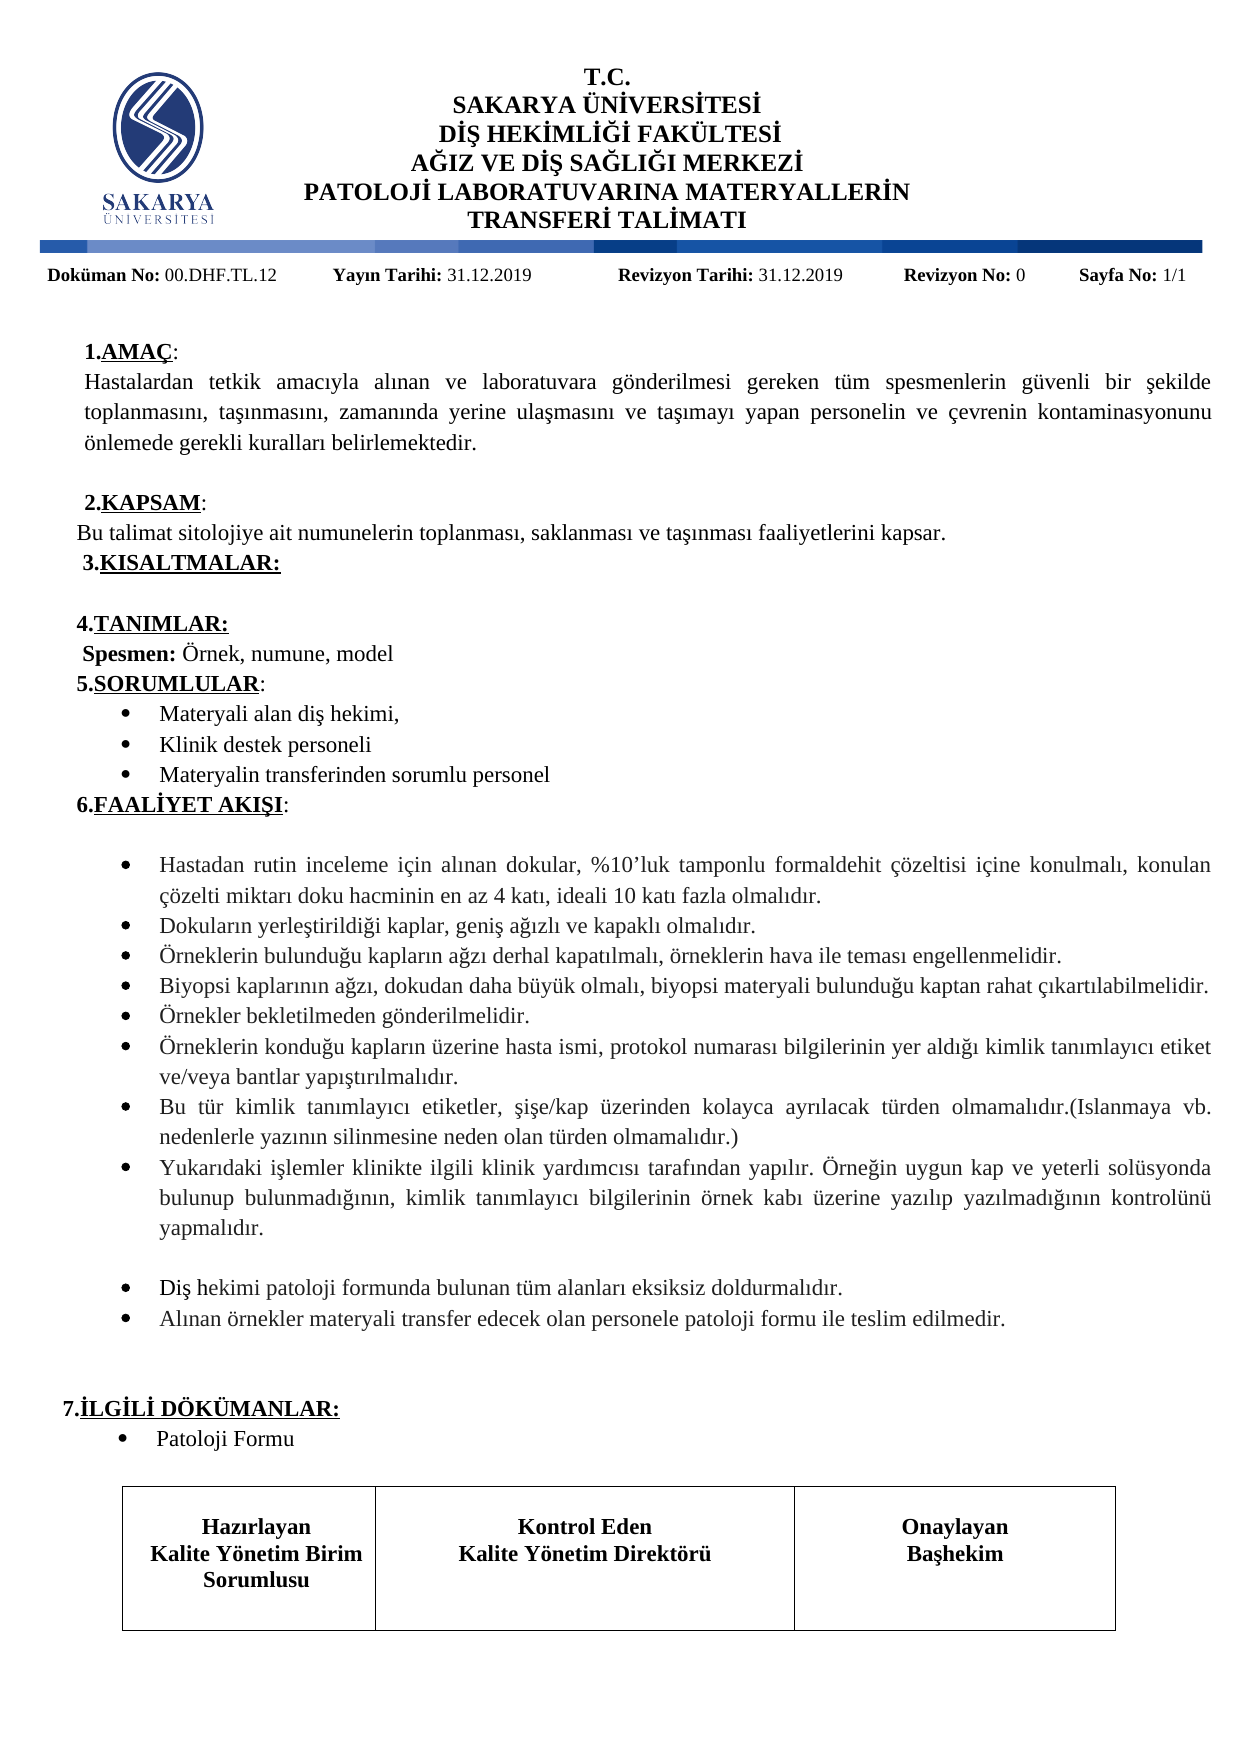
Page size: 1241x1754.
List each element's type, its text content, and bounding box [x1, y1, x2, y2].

picture [103, 72, 214, 224]
list Bu tür kimlik tanımlayıcı etiketler, şişe/kap üzerinden kolayca ayrılacak türden olmamalıdır.(Islanmaya vb. nedenlerle yazının silinmesine neden olan türden olmamalıdır.) [122, 1093, 1213, 1150]
list Patoloji Formu [119, 1425, 1213, 1452]
text 3.KISALTMALAR: [25, 549, 1213, 576]
list Hastadan rutin inceleme için alınan dokular, %10’luk tamponlu formaldehit çözeltisi içine konulmalı, konulan çözelti miktarı doku hacminin en az 4 katı, ideali 10 katı fazla olmalıdır. [122, 851, 1213, 908]
text Hastalardan tetkik amacıyla alınan ve laboratuvara gönderilmesi gereken tüm spesmenlerin güvenli bir şekilde toplanmasını, taşınmasını, zamanında yerine ulaşmasını ve taşımayı yapan personelin ve çevrenin kontaminasyonunu önlemede gerekli kuralları belirlemektedir. [84, 368, 1213, 455]
table_header Onaylayan Başhekim [795, 1487, 1115, 1629]
list Örneklerin bulunduğu kapların ağzı derhal kapatılmalı, örneklerin hava ile teması engellenmelidir. [122, 942, 1213, 968]
list Örneklerin konduğu kapların üzerine hasta ismi, protokol numarası bilgilerinin yer aldığı kimlik tanımlayıcı etiket ve/veya bantlar yapıştırılmalıdır. [122, 1033, 1213, 1089]
list Diş hekimi patoloji formunda bulunan tüm alanları eksiksiz doldurmalıdır. [122, 1274, 1213, 1301]
text 5.SORUMLULAR: [25, 670, 1213, 697]
picture [39, 240, 1203, 253]
list Materyali alan diş hekimi, [122, 700, 1213, 727]
list Yukarıdaki işlemler klinikte ilgili klinik yardımcısı tarafından yapılır. Örneğin uygun kap ve yeterli solüsyonda bulunup bulunmadığının, kimlik tanımlayıcı bilgilerinin örnek kabı üzerine yazılıp yazılmadığının kontrolünü yapmalıdır. [122, 1153, 1213, 1240]
text 2.KAPSAM: [84, 489, 1213, 515]
text 1.AMAÇ: [84, 338, 1213, 364]
text 6.FAALİYET AKIŞI: [25, 791, 1213, 817]
text Spesmen: Örnek, numune, model [25, 640, 1213, 666]
text Bu talimat sitolojiye ait numunelerin toplanması, saklanması ve taşınması faaliyetlerini kapsar. [25, 519, 1213, 546]
table_header Hazırlayan Kalite Yönetim Birim Sorumlusu [123, 1487, 375, 1629]
text 7.İLGİLİ DÖKÜMANLAR: [62, 1395, 1213, 1422]
list Alınan örnekler materyali transfer edecek olan personele patoloji formu ile teslim edilmedir. [122, 1304, 1213, 1331]
list Dokuların yerleştirildiği kaplar, geniş ağızlı ve kapaklı olmalıdır. [122, 912, 1213, 938]
list Örnekler bekletilmeden gönderilmelidir. [122, 1002, 1213, 1029]
text 4.TANIMLAR: [25, 610, 1213, 636]
list Klinik destek personeli [122, 731, 1213, 757]
list Materyalin transferinden sorumlu personel [122, 761, 1213, 787]
list Biyopsi kaplarının ağzı, dokudan daha büyük olmalı, biyopsi materyali bulunduğu kaptan rahat çıkartılabilmelidir. [122, 972, 1213, 999]
table_header Kontrol Eden Kalite Yönetim Direktörü [376, 1487, 794, 1629]
